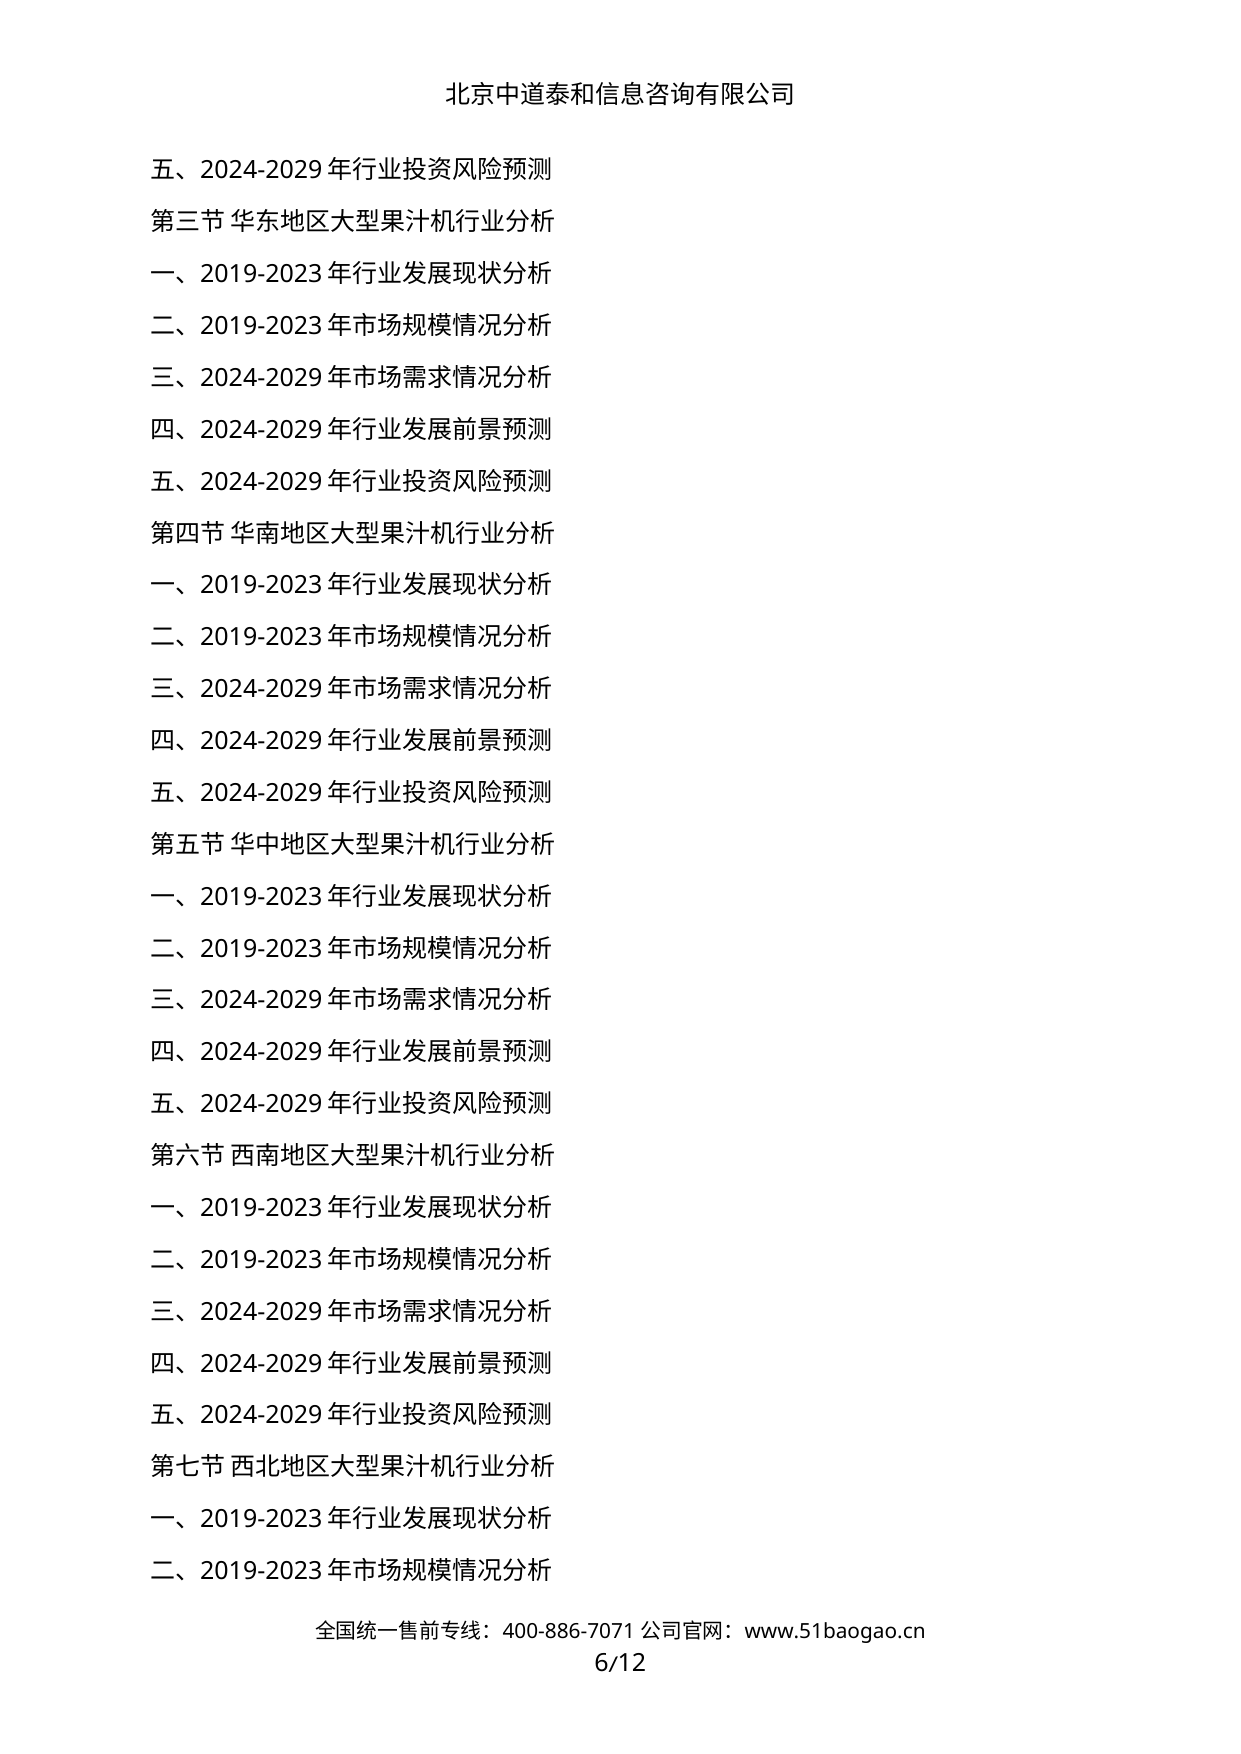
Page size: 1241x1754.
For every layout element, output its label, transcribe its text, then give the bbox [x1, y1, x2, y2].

text 二、2019-2023年市场规模情况分析 [150, 928, 1090, 964]
text 第五节 华中地区大型果汁机行业分析 [150, 824, 1090, 861]
text 二、2019-2023年市场规模情况分析 [150, 1239, 1090, 1276]
text 五、2024-2029年行业投资风险预测 [150, 1395, 1090, 1431]
text 四、2024-2029年行业发展前景预测 [150, 1032, 1090, 1068]
text 二、2019-2023年市场规模情况分析 [150, 306, 1090, 342]
text 一、2019-2023年行业发展现状分析 [150, 565, 1090, 601]
text 三、2024-2029年市场需求情况分析 [150, 980, 1090, 1016]
text 第三节 华东地区大型果汁机行业分析 [150, 202, 1090, 238]
text 二、2019-2023年市场规模情况分析 [150, 617, 1090, 653]
text 一、2019-2023年行业发展现状分析 [150, 1187, 1090, 1224]
text 四、2024-2029年行业发展前景预测 [150, 409, 1090, 446]
text 四、2024-2029年行业发展前景预测 [150, 721, 1090, 757]
text 一、2019-2023年行业发展现状分析 [150, 254, 1090, 290]
text 三、2024-2029年市场需求情况分析 [150, 1291, 1090, 1327]
text 五、2024-2029年行业投资风险预测 [150, 461, 1090, 497]
text 第四节 华南地区大型果汁机行业分析 [150, 513, 1090, 549]
text 一、2019-2023年行业发展现状分析 [150, 876, 1090, 912]
text 三、2024-2029年市场需求情况分析 [150, 357, 1090, 394]
text 二、2019-2023年市场规模情况分析 [150, 1551, 1090, 1587]
text 五、2024-2029年行业投资风险预测 [150, 150, 1090, 186]
text 第六节 西南地区大型果汁机行业分析 [150, 1136, 1090, 1172]
text 一、2019-2023年行业发展现状分析 [150, 1499, 1090, 1535]
text 第七节 西北地区大型果汁机行业分析 [150, 1447, 1090, 1483]
text 三、2024-2029年市场需求情况分析 [150, 669, 1090, 705]
text 四、2024-2029年行业发展前景预测 [150, 1343, 1090, 1379]
text 五、2024-2029年行业投资风险预测 [150, 1084, 1090, 1120]
text 五、2024-2029年行业投资风险预测 [150, 772, 1090, 809]
